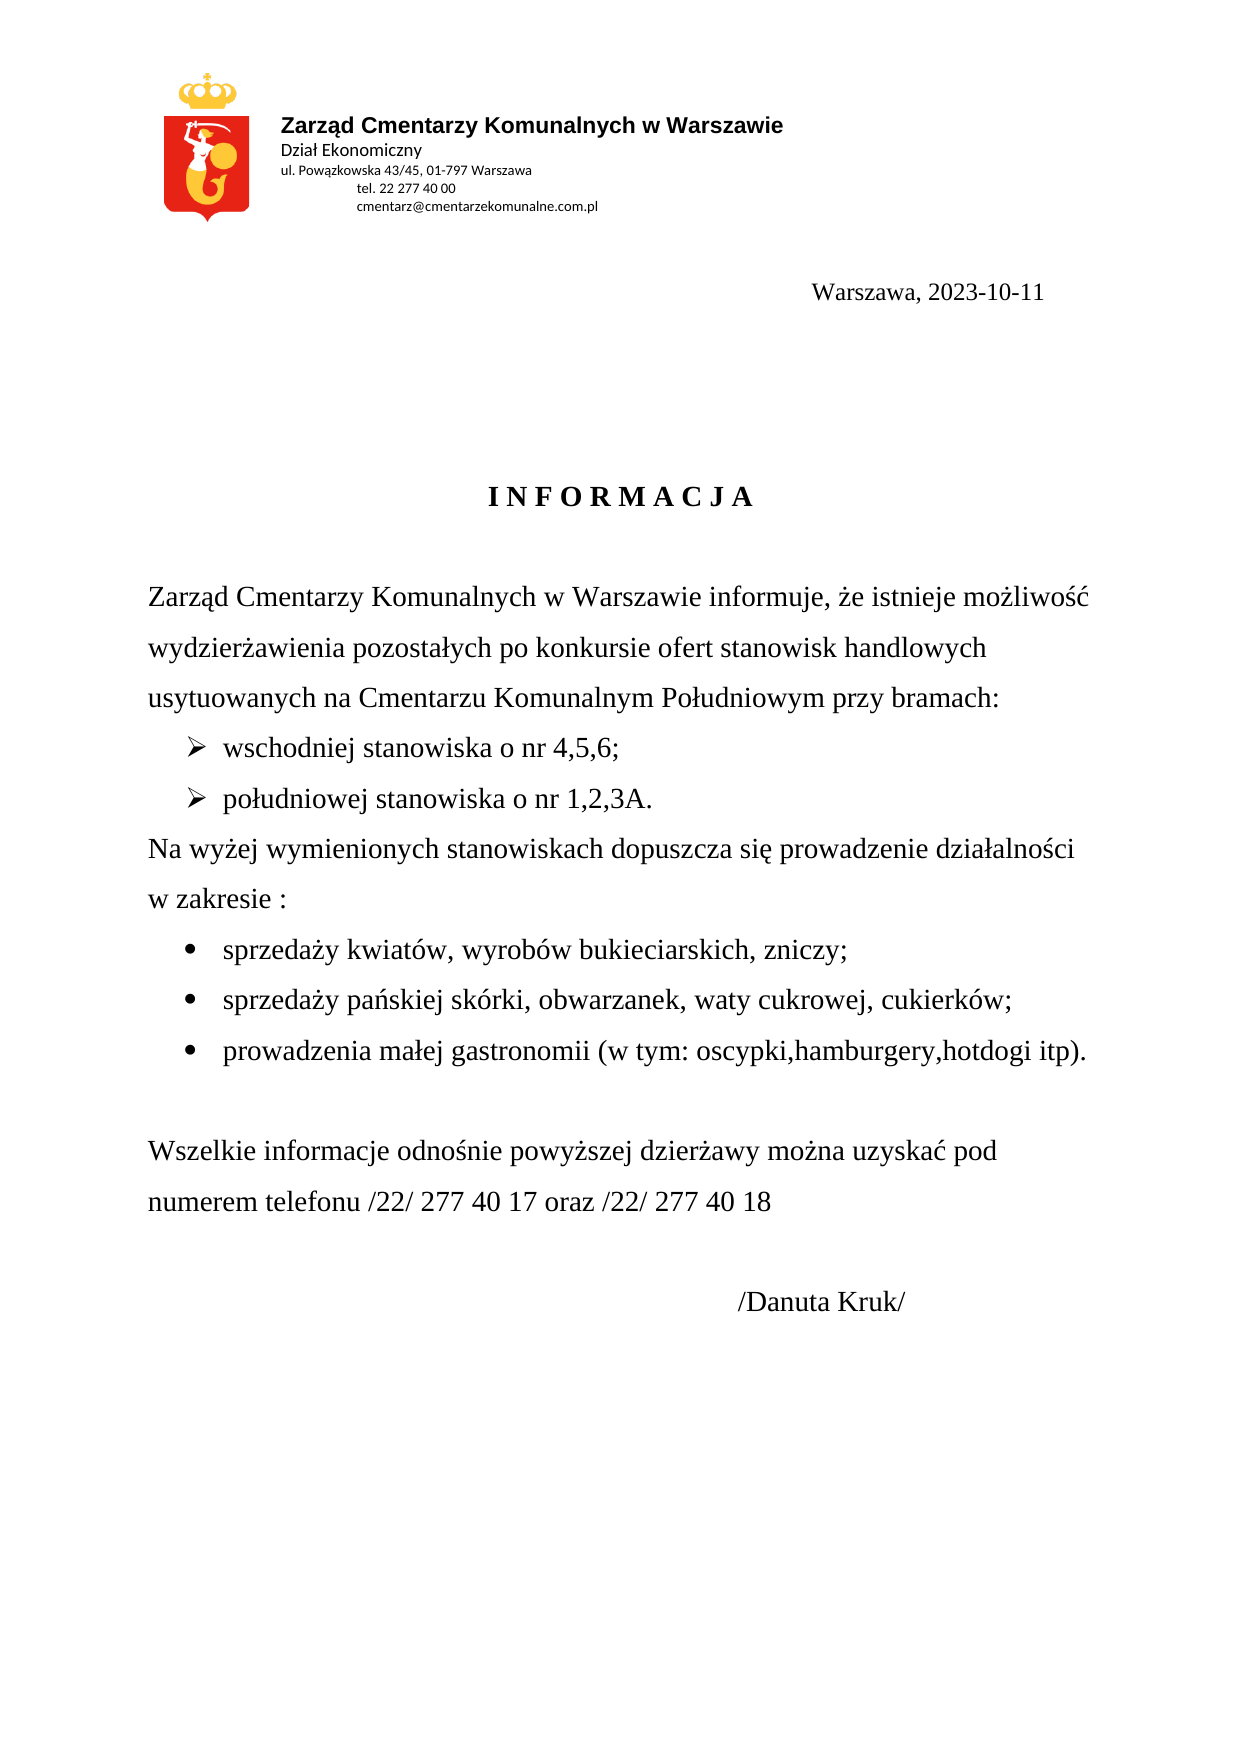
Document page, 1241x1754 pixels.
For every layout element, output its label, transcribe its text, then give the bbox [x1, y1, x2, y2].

text cmentarz@cmentarzekomunalne.com.pl [222, 197, 1092, 249]
text Warszawa, 2023-10-11 [148, 277, 1092, 306]
list sprzedaży pańskiej skórki, obwarzanek, waty cukrowej, cukierków; [185, 982, 1092, 1016]
text I N F O R M A C J A [148, 479, 1092, 512]
picture [164, 73, 250, 222]
text /Danuta Kruk/ [148, 1284, 1092, 1318]
text Na wyżej wymienionych stanowiskach dopuszcza się prowadzenie działalności w zakresie : [148, 831, 1092, 915]
text Wszelkie informacje odnośnie powyższej dzierżawy można uzyskać pod numerem telefonu /22/ 277 40 17 oraz /22/ 277 40 18 [148, 1133, 1092, 1217]
text Zarząd Cmentarzy Komunalnych w Warszawie informuje, że istnieje możliwość wydzierżawienia pozostałych po konkursie ofert stanowisk handlowych usytuowanych na Cmentarzu Komunalnym Południowym przy bramach: [148, 579, 1092, 713]
text Dział Ekonomiczny [281, 138, 1092, 161]
list sprzedaży kwiatów, wyrobów bukieciarskich, zniczy; [185, 932, 1092, 965]
text tel. 22 277 40 00 [250, 179, 1092, 197]
list prowadzenia małej gastronomii (w tym: oscypki,hamburgery,hotdogi itp). [185, 1033, 1092, 1066]
text ul. Powązkowska 43/45, 01-797 Warszawa [281, 161, 1092, 179]
list wschodniej stanowiska o nr 4,5,6; [185, 730, 1092, 764]
text Zarząd Cmentarzy Komunalnych w Warszawie [281, 86, 1092, 138]
list południowej stanowiska o nr 1,2,3A. [185, 781, 1092, 814]
